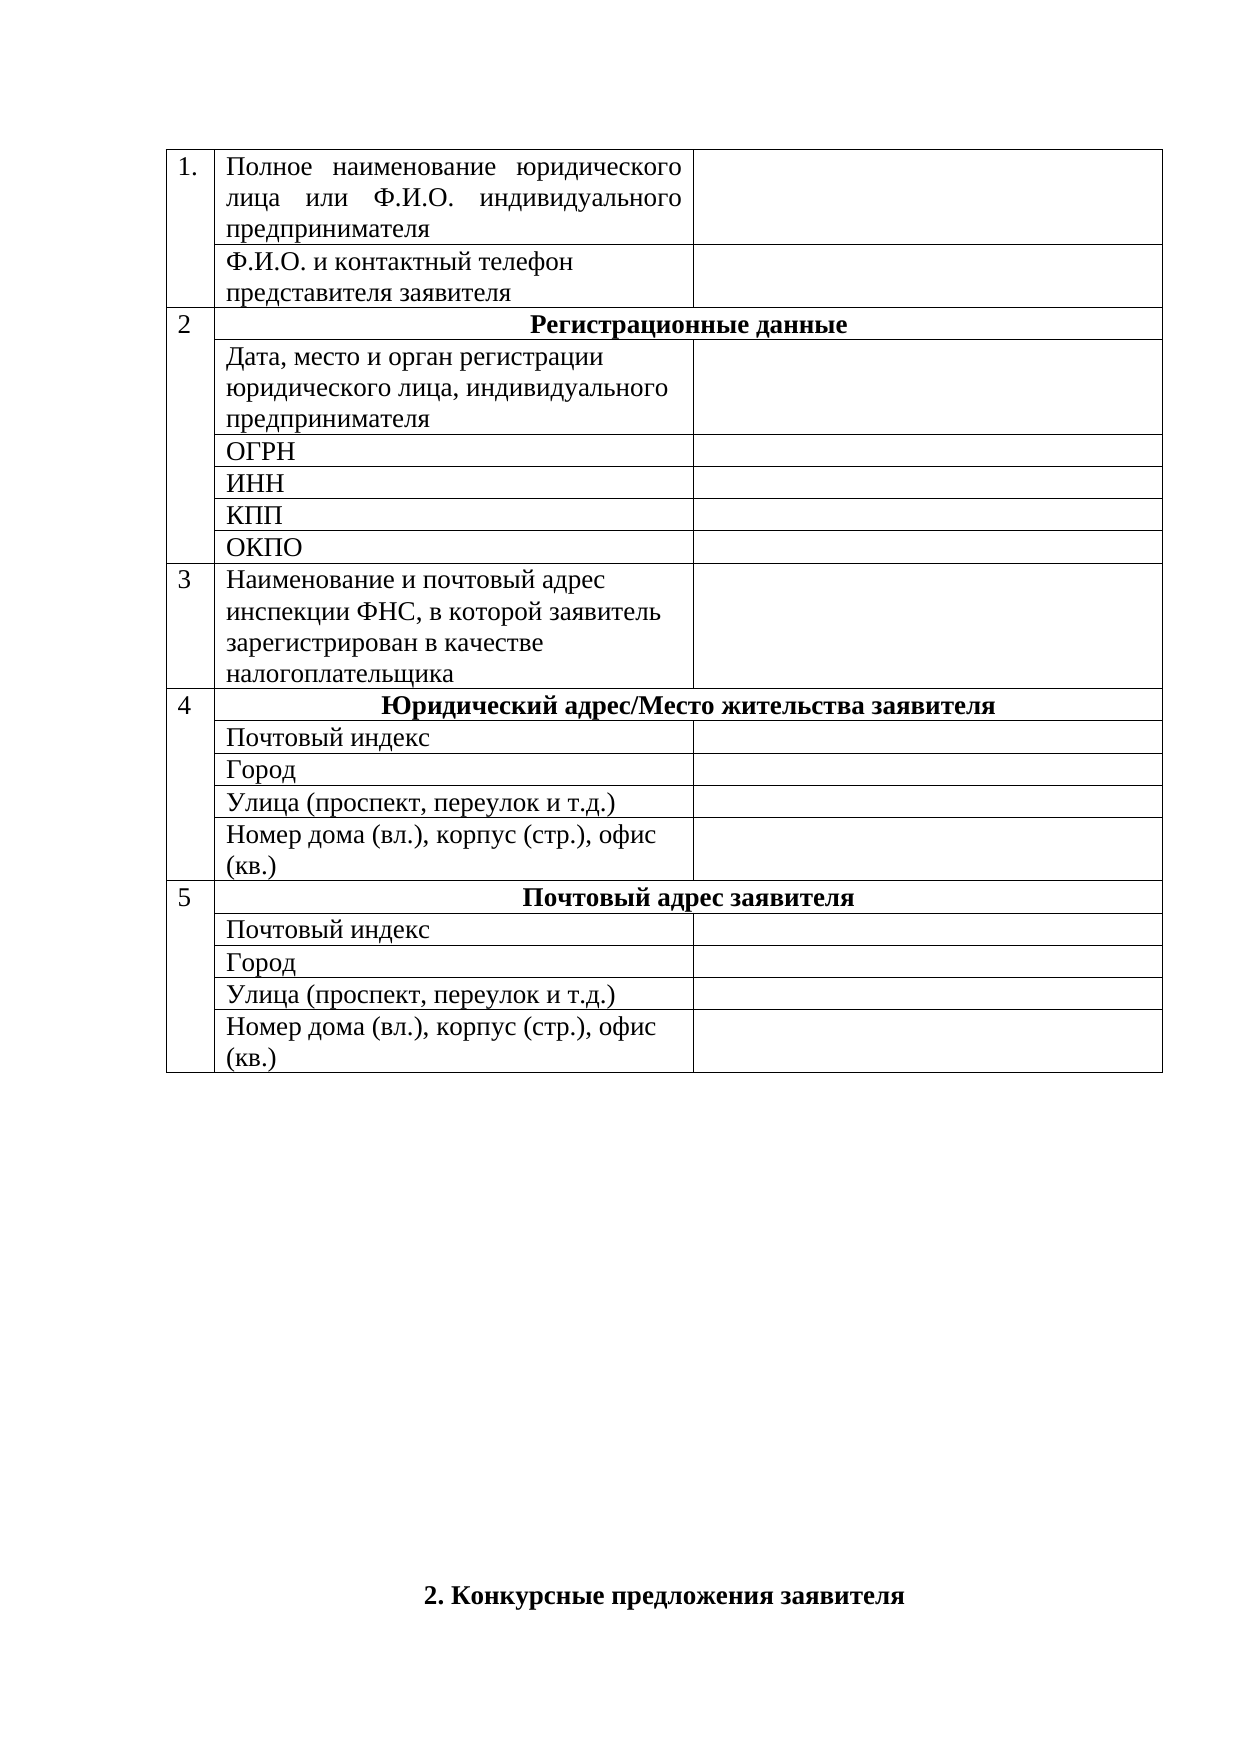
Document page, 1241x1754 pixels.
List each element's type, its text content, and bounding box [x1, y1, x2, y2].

table_cell Улица (проспект, переулок и т.д.) [215, 786, 693, 817]
table_cell 2 [167, 308, 214, 562]
table_cell [694, 531, 1162, 562]
table_cell 4 [167, 689, 214, 880]
table_cell ОКПО [215, 531, 693, 562]
table_cell Наименование и почтовый адрес инспекции ФНС, в которой заявитель зарегистрирован в качестве налогоплательщика [215, 564, 693, 688]
table_cell КПП [215, 499, 693, 530]
table_cell ОГРН [215, 435, 693, 466]
table_cell Номер дома (вл.), корпус (стр.), офис (кв.) [215, 818, 693, 880]
table_cell [694, 978, 1162, 1009]
table_cell Почтовый индекс [215, 914, 693, 944]
table_cell 3 [167, 564, 214, 688]
table_cell [694, 467, 1162, 498]
table_cell Почтовый адрес заявителя [215, 881, 1162, 912]
table_cell [694, 435, 1162, 466]
table_cell [694, 721, 1162, 752]
table_cell ИНН [215, 467, 693, 498]
table_cell 5 [167, 881, 214, 1072]
table_cell [694, 914, 1162, 944]
table_header [694, 150, 1162, 244]
table_cell Город [215, 754, 693, 785]
table_cell [694, 818, 1162, 880]
table_cell [694, 564, 1162, 688]
table_cell Номер дома (вл.), корпус (стр.), офис (кв.) [215, 1010, 693, 1072]
table_cell [694, 340, 1162, 434]
table_cell Дата, место и орган регистрации юридического лица, индивидуального предпринимателя [215, 340, 693, 434]
table_cell [694, 499, 1162, 530]
table_header Полное наименование юридического лица или Ф.И.О. индивидуального предпринимателя [215, 150, 693, 244]
table_cell Город [215, 946, 693, 977]
table_cell [694, 1010, 1162, 1072]
table_cell [694, 946, 1162, 977]
table_cell Улица (проспект, переулок и т.д.) [215, 978, 693, 1009]
table_cell [694, 786, 1162, 817]
table_cell Регистрационные данные [215, 308, 1162, 339]
table_cell [694, 754, 1162, 785]
table_cell Почтовый индекс [215, 721, 693, 752]
table_cell Ф.И.О. и контактный телефон представителя заявителя [215, 245, 693, 307]
text 2. Конкурсные предложения заявителя [177, 1579, 1152, 1610]
table_cell Юридический адрес/Место жительства заявителя [215, 689, 1162, 720]
table_cell [694, 245, 1162, 307]
table_header 1. [167, 150, 214, 307]
